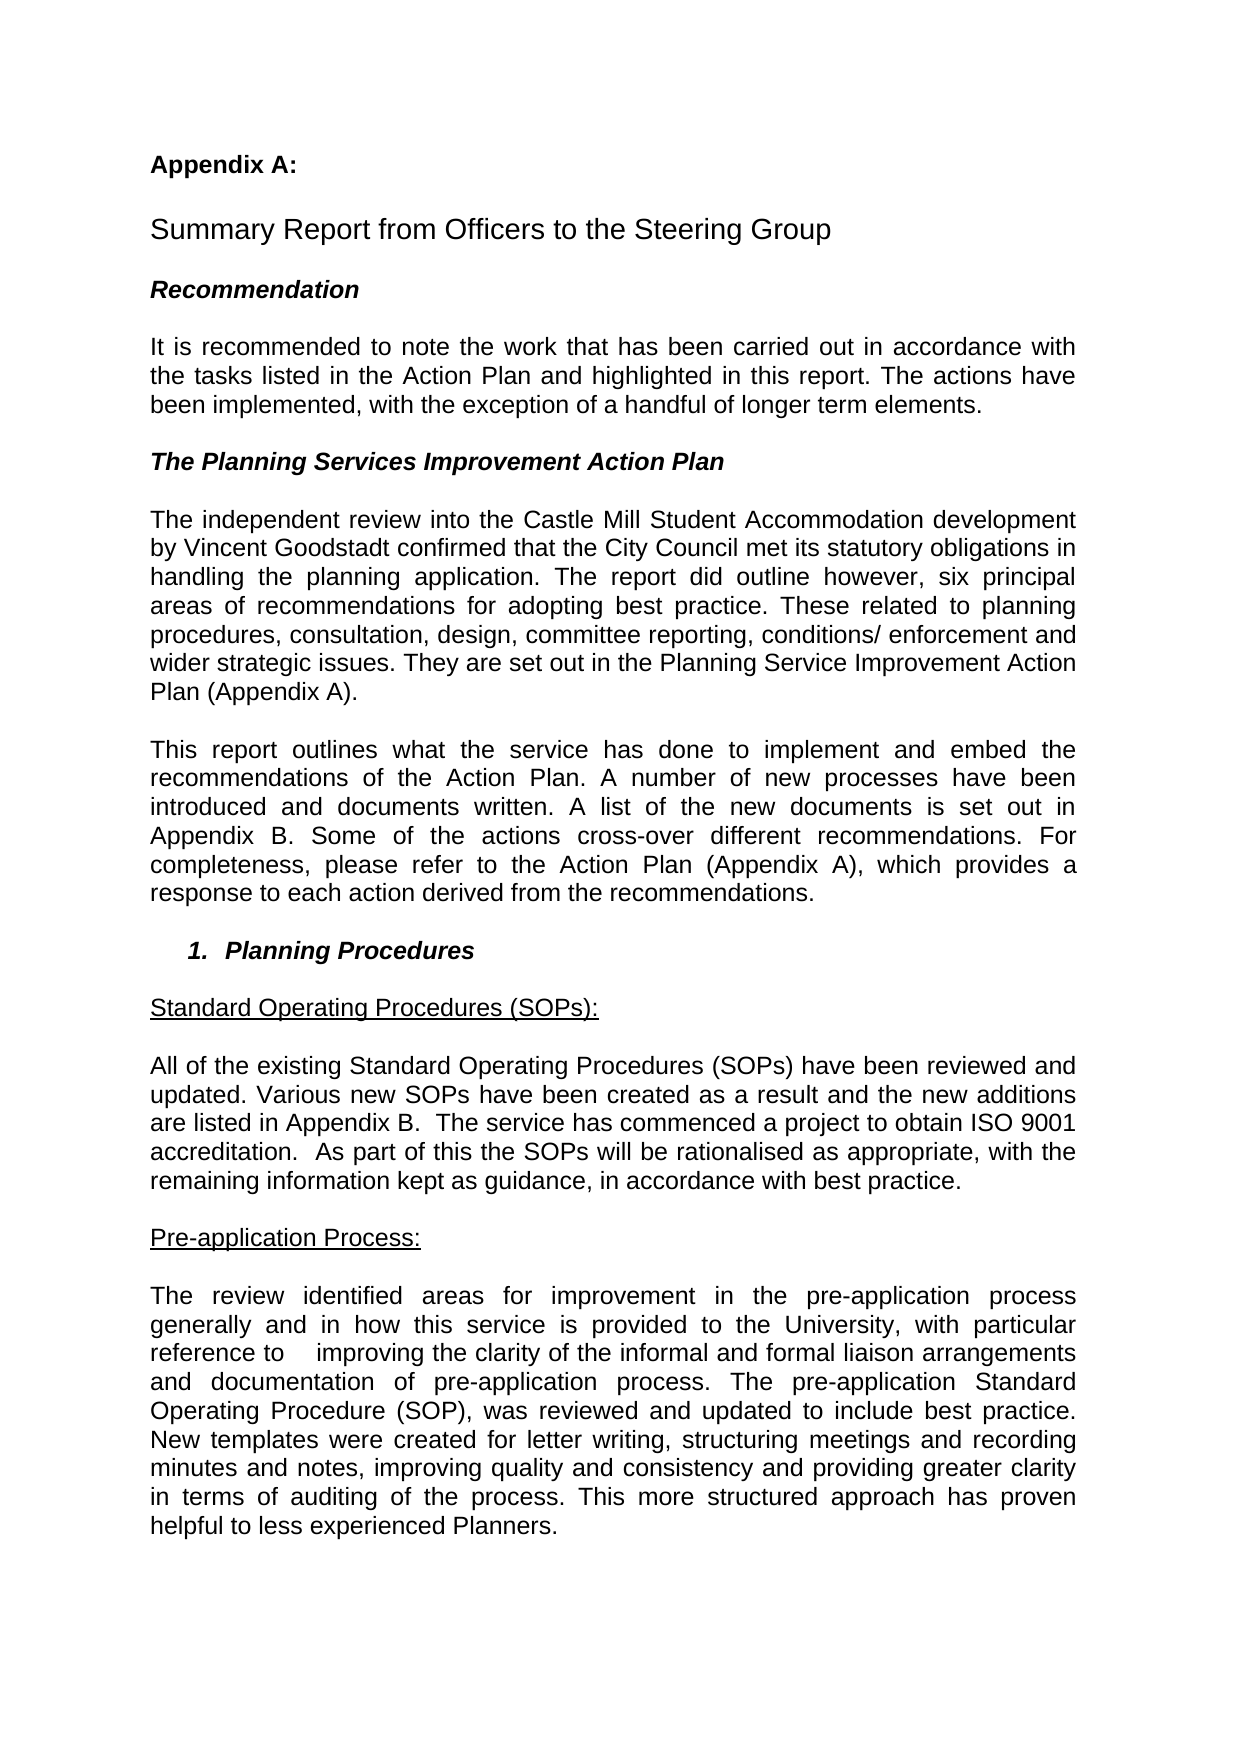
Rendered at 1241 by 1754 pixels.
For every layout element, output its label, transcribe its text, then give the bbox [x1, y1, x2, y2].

text It is recommended to note the work that has been carried out in accordance with the tasks listed in the Action Plan and highlighted in this report. The actions have been implemented, with the exception of a handful of longer term elements. [150, 332, 1078, 418]
text Pre-application Process: [150, 1223, 1078, 1252]
text All of the existing Standard Operating Procedures (SOPs) have been reviewed and updated. Various new SOPs have been created as a result and the new additions are listed in Appendix B. The service has commenced a project to obtain ISO 9001 accreditation. As part of this the SOPs will be rationalised as appropriate, with the remaining information kept as guidance, in accordance with best practice. [150, 1051, 1078, 1194]
text The Planning Services Improvement Action Plan [150, 447, 1078, 476]
list Planning Procedures [187, 936, 1078, 964]
text This report outlines what the service has done to implement and embed the recommendations of the Action Plan. A number of new processes have been introduced and documents written. A list of the new documents is set out in Appendix B. Some of the actions cross-over different recommendations. For completeness, please refer to the Action Plan (Appendix A), which provides a response to each action derived from the recommendations. [150, 734, 1078, 907]
text Appendix A: [150, 150, 1078, 179]
text The independent review into the Castle Mill Student Accommodation development by Vincent Goodstadt confirmed that the City Council met its statutory obligations in handling the planning application. The report did outline however, six principal areas of recommendations for adopting best practice. These related to planning procedures, consultation, design, committee reporting, conditions/ enforcement and wider strategic issues. They are set out in the Planning Service Improvement Action Plan (Appendix A). [150, 504, 1078, 706]
text Summary Report from Officers to the Steering Group [150, 212, 1078, 246]
text Standard Operating Procedures (SOPs): [150, 993, 1078, 1022]
text The review identified areas for improvement in the pre-application process generally and in how this service is provided to the University, with particular reference to improving the clarity of the informal and formal liaison arrangements and documentation of pre-application process. The pre-application Standard Operating Procedure (SOP), was reviewed and updated to include best practice. New templates were created for letter writing, structuring meetings and recording minutes and notes, improving quality and consistency and providing greater clarity in terms of auditing of the process. This more structured approach has proven helpful to less experienced Planners. [150, 1281, 1078, 1539]
text Recommendation [150, 274, 1078, 303]
